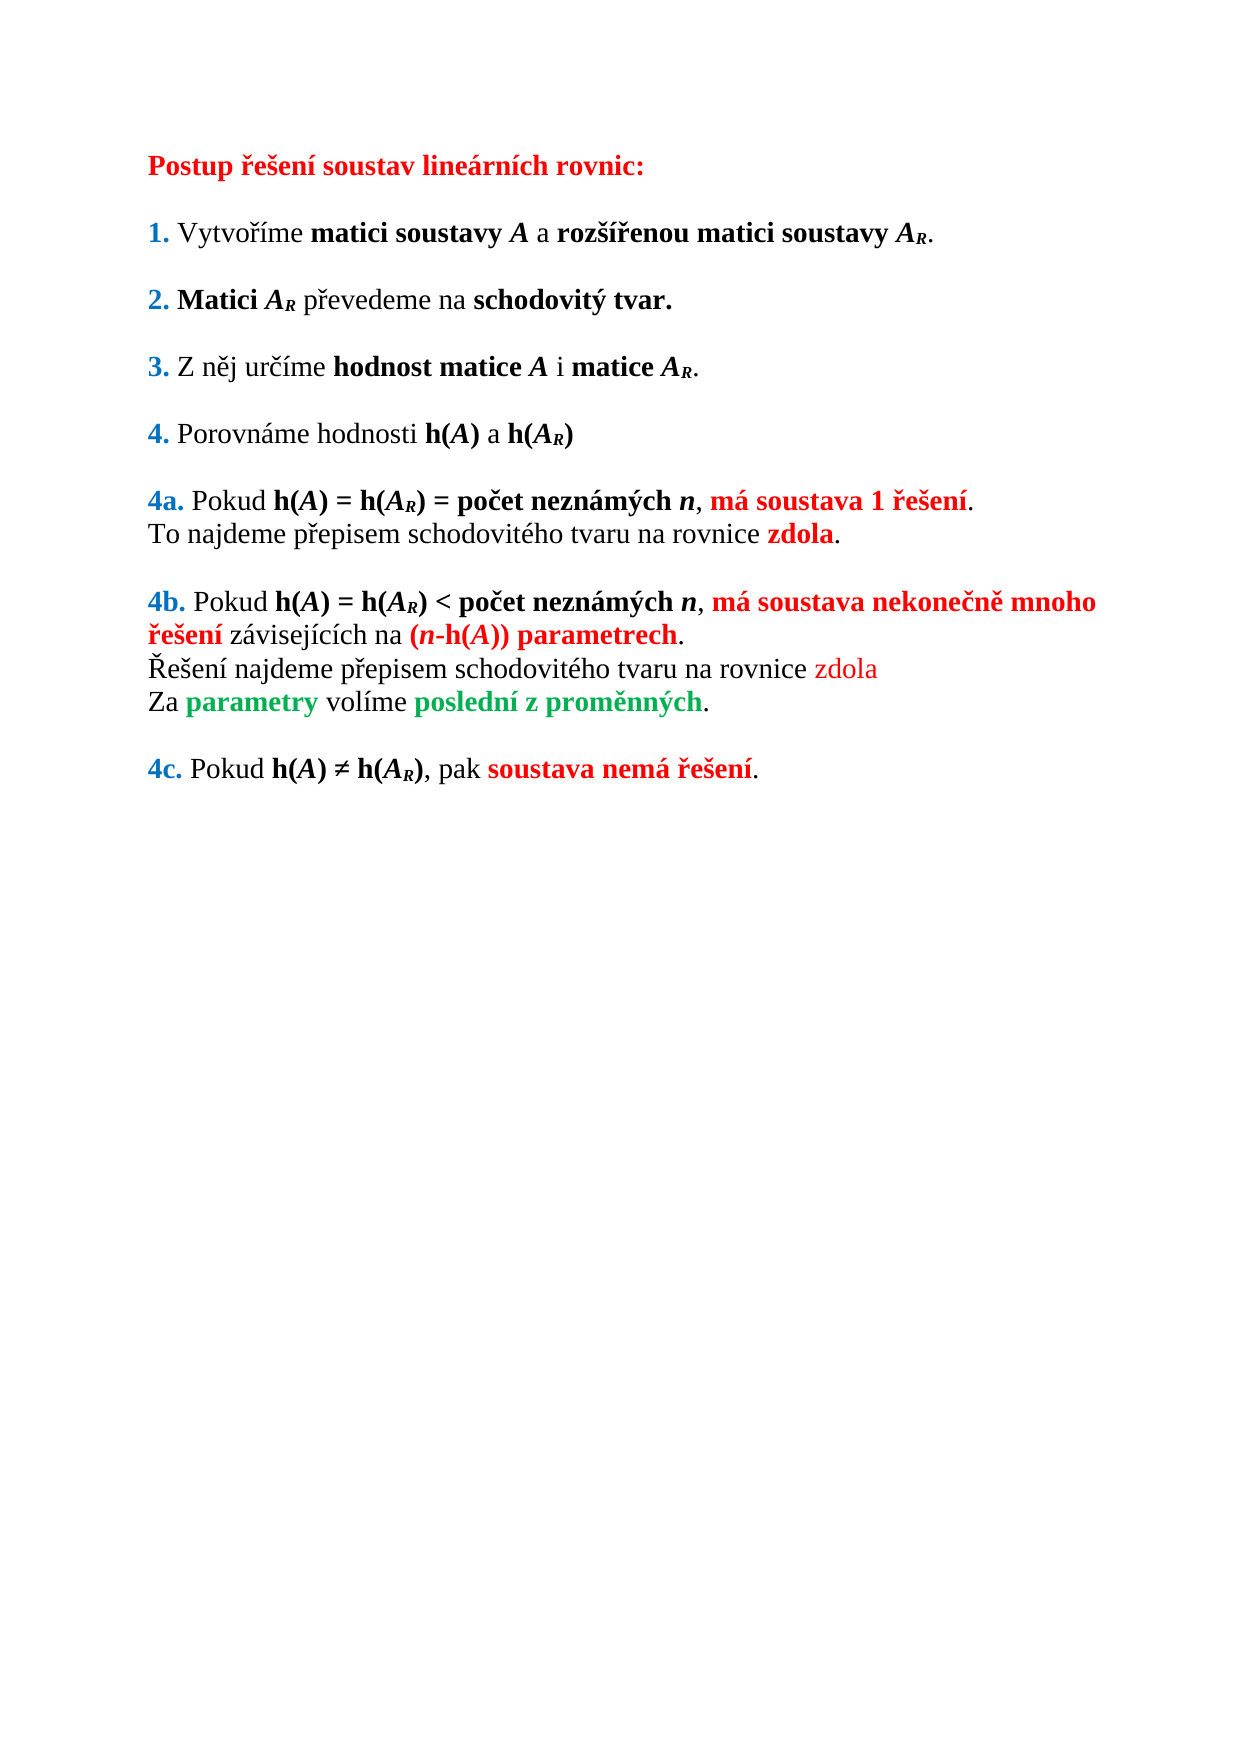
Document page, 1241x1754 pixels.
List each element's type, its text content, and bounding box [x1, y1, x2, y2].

text 4a. Pokud h(A) = h(AR) = počet neznámých n, má soustava 1 řešení. [148, 483, 1107, 517]
text 3. Z něj určíme hodnost matice A i matice AR. [148, 349, 1093, 382]
text To najdeme přepisem schodovitého tvaru na rovnice zdola. [148, 517, 1107, 550]
text 4b. Pokud h(A) = h(AR) < počet neznámých n, má soustava nekonečně mnoho řešení závisejících na (n-h(A)) parametrech. [148, 584, 1107, 651]
text Řešení najdeme přepisem schodovitého tvaru na rovnice zdola [148, 651, 1107, 684]
text 1. Vytvoříme matici soustavy A a rozšířenou matici soustavy AR. [148, 215, 1093, 248]
text Postup řešení soustav lineárních rovnic: [148, 148, 1093, 181]
text 4. Porovnáme hodnosti h(A) a h(AR) [148, 416, 1093, 449]
text 2. Matici AR převedeme na schodovitý tvar. [148, 282, 1093, 315]
text Za parametry volíme poslední z proměnných. [148, 684, 1107, 718]
text 4c. Pokud h(A) ≠ h(AR), pak soustava nemá řešení. [148, 751, 1093, 785]
